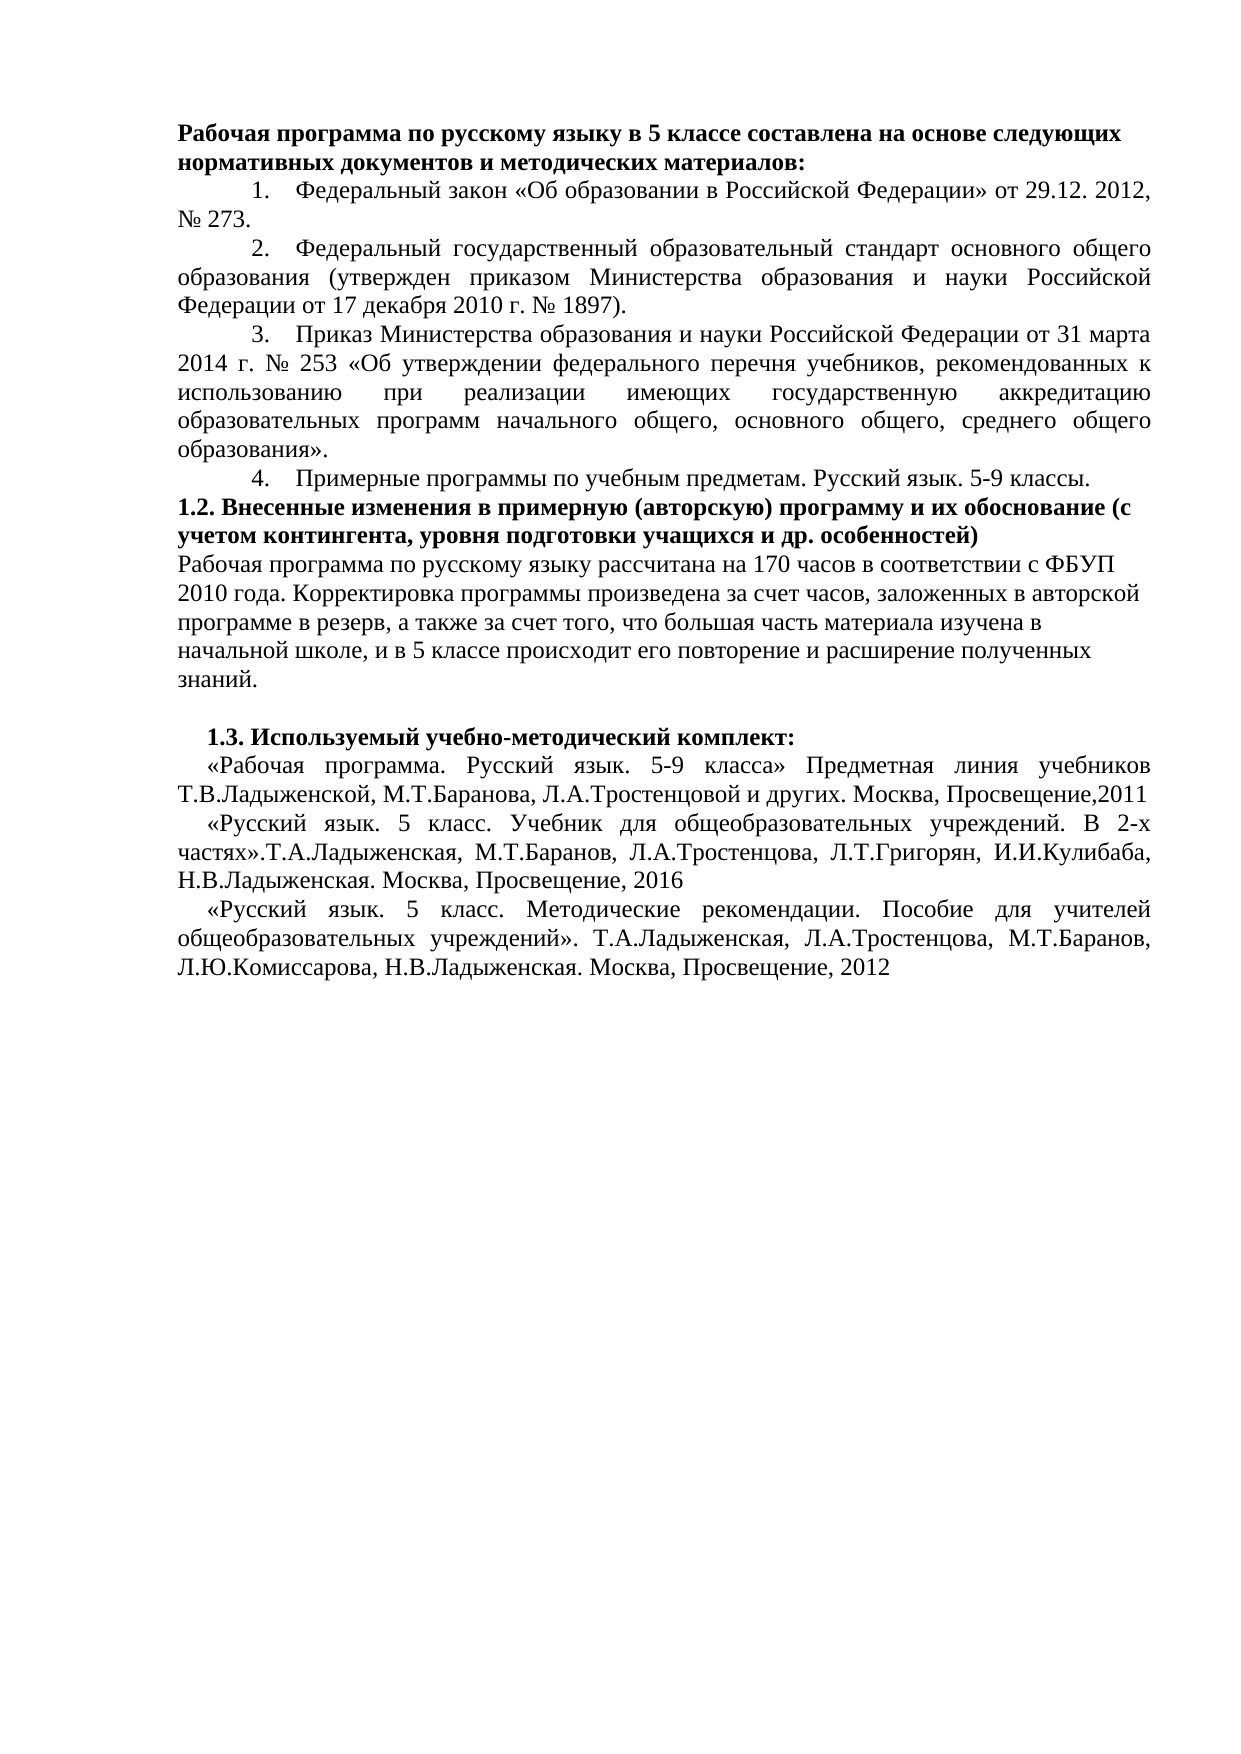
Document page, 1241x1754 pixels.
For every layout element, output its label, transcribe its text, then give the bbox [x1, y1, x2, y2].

text Рабочая программа по русскому языку рассчитана на 170 часов в соответствии с ФБУП 2010 года. Корректировка программы произведена за счет часов, заложенных в авторской программе в резерв, а также за счет того, что большая часть материала изучена в начальной школе, и в 5 классе происходит его повторение и расширение полученных знаний. [177, 549, 1152, 693]
text «Рабочая программа. Русский язык. 5-9 класса» Предметная линия учебников Т.В.Ладыженской, М.Т.Баранова, Л.А.Тростенцовой и других. Москва, Просвещение,2011 [177, 751, 1152, 808]
text «Русский язык. 5 класс. Учебник для общеобразовательных учреждений. В 2-х частях».Т.А.Ладыженская, М.Т.Баранов, Л.А.Тростенцова, Л.Т.Григорян, И.И.Кулибаба, Н.В.Ладыженская. Москва, Просвещение, 2016 [177, 808, 1152, 894]
list Федеральный закон «Об образовании в Российской Федерации» от 29.12. 2012, № 273. [177, 176, 1152, 233]
text 1.2. Внесенные изменения в примерную (авторскую) программу и их обоснование (с учетом контингента, уровня подготовки учащихся и др. особенностей) [177, 492, 1152, 549]
text Рабочая программа по русскому языку в 5 классе составлена на основе следующих нормативных документов и методических материалов: [177, 118, 1152, 176]
list Приказ Министерства образования и науки Российской Федерации от 31 марта 2014 г. № 253 «Об утверждении федерального перечня учебников, рекомендованных к использованию при реализации имеющих государственную аккредитацию образовательных программ начального общего, основного общего, среднего общего образования». [177, 319, 1152, 463]
text «Русский язык. 5 класс. Методические рекомендации. Пособие для учителей общеобразовательных учреждений». Т.А.Ладыженская, Л.А.Тростенцова, М.Т.Баранов, Л.Ю.Комиссарова, Н.В.Ладыженская. Москва, Просвещение, 2012 [177, 894, 1152, 981]
list Федеральный государственный образовательный стандарт основного общего образования (утвержден приказом Министерства образования и науки Российской Федерации от 17 декабря . № 1897). [177, 233, 1152, 319]
list Примерные программы по учебным предметам. Русский язык. 5-9 классы. [177, 463, 1152, 492]
text 1.3. Используемый учебно-методический комплект: [177, 722, 1152, 751]
